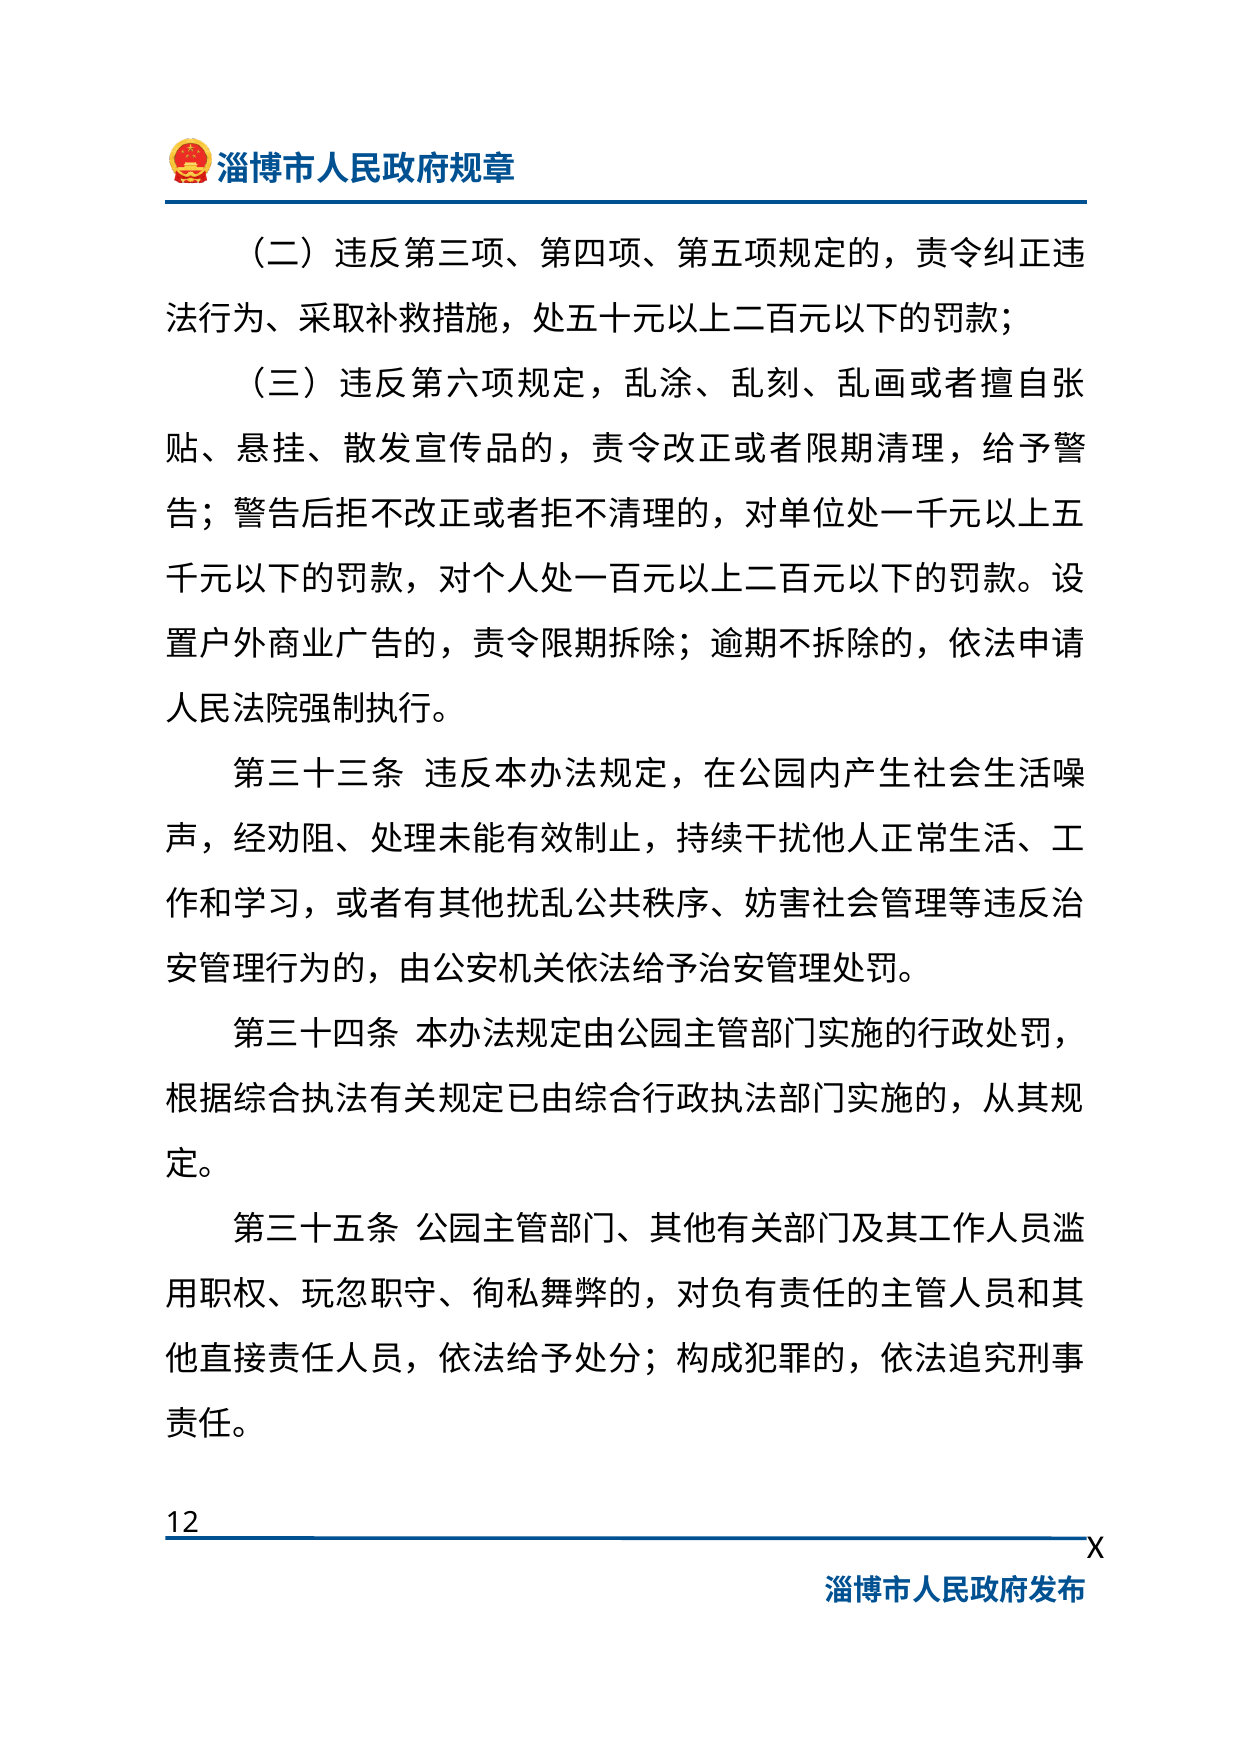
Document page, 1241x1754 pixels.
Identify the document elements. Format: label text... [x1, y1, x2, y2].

text 第三十四条 本办法规定由公园主管部门实施的行政处罚，根据综合执法有关规定已由综合行政执法部门实施的，从其规定。 [165, 999, 1087, 1194]
text 第三十五条 公园主管部门、其他有关部门及其工作人员滥用职权、玩忽职守、徇私舞弊的，对负有责任的主管人员和其他直接责任人员，依法给予处分；构成犯罪的，依法追究刑事责任。 [165, 1194, 1087, 1454]
text 第三十三条 违反本办法规定，在公园内产生社会生活噪声，经劝阻、处理未能有效制止，持续干扰他人正常生活、工作和学习，或者有其他扰乱公共秩序、妨害社会管理等违反治安管理行为的，由公安机关依法给予治安管理处罚。 [165, 739, 1087, 999]
picture [165, 136, 216, 187]
text （二）违反第三项、第四项、第五项规定的，责令纠正违法行为、采取补救措施，处五十元以上二百元以下的罚款； [165, 219, 1087, 349]
text （三）违反第六项规定，乱涂、乱刻、乱画或者擅自张贴、悬挂、散发宣传品的，责令改正或者限期清理，给予警告；警告后拒不改正或者拒不清理的，对单位处一千元以上五千元以下的罚款，对个人处一百元以上二百元以下的罚款。设置户外商业广告的，责令限期拆除；逾期不拆除的，依法申请人民法院强制执行。 [165, 349, 1087, 739]
